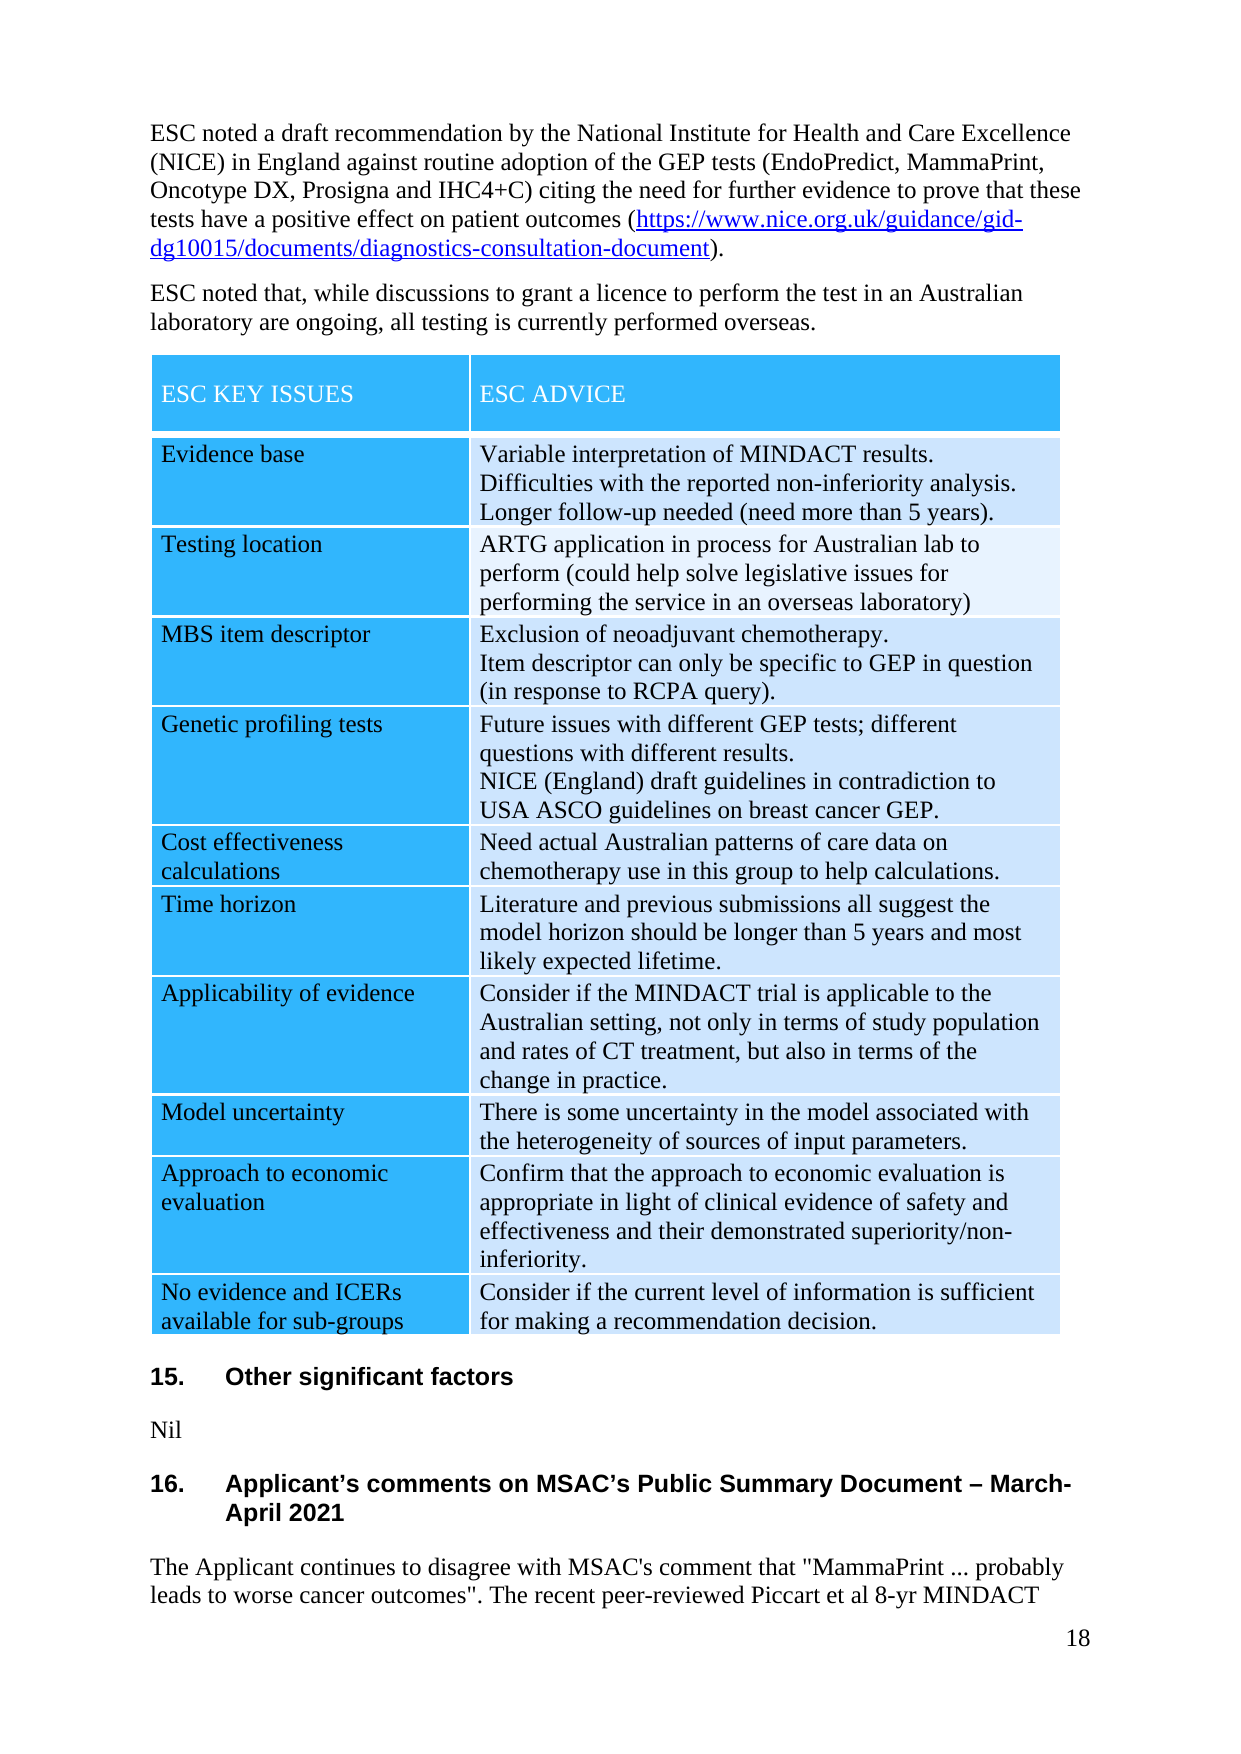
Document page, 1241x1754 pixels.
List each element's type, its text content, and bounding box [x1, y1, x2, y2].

table_cell MBS item descriptor [152, 618, 469, 705]
table_cell Confirm that the approach to economic evaluation is appropriate in light of clinical evidence of safety and effectiveness and their demonstrated superiority/non-inferiority. [471, 1157, 1060, 1273]
text Nil [150, 1415, 1090, 1444]
table_cell Literature and previous submissions all suggest the model horizon should be longer than 5 years and most likely expected lifetime. [471, 887, 1060, 975]
table_header ESC KEY ISSUES [152, 355, 469, 431]
table_cell Consider if the current level of information is sufficient for making a recommendation decision. [471, 1275, 1060, 1334]
table_cell Testing location [152, 528, 469, 615]
table_cell Approach to economic evaluation [152, 1157, 469, 1273]
subtitle Other significant factors [150, 1362, 1090, 1390]
table_cell Time horizon [152, 887, 469, 975]
table_cell Genetic profiling tests [152, 707, 469, 824]
table_cell Model uncertainty [152, 1096, 469, 1155]
table_header ESC ADVICE [471, 355, 1060, 431]
text ESC noted that, while discussions to grant a licence to perform the test in an Australian laboratory are ongoing, all testing is currently performed overseas. [150, 278, 1090, 336]
table_cell Variable interpretation of MINDACT results. Difficulties with the reported non-inferiority analysis. Longer follow-up needed (need more than 5 years). [471, 438, 1060, 525]
table_cell Need actual Australian patterns of care data on chemotherapy use in this group to help calculations. [471, 826, 1060, 885]
table_cell Exclusion of neoadjuvant chemotherapy. Item descriptor can only be specific to GEP in question (in response to RCPA query). [471, 618, 1060, 705]
table_cell Cost effectiveness calculations [152, 826, 469, 885]
table_cell There is some uncertainty in the model associated with the heterogeneity of sources of input parameters. [471, 1096, 1060, 1155]
table_cell No evidence and ICERs available for sub-groups [152, 1275, 469, 1334]
table_cell Applicability of evidence [152, 977, 469, 1093]
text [150, 1552, 1090, 1609]
text ESC noted a draft recommendation by the National Institute for Health and Care Excellence (NICE) in England against routine adoption of the GEP tests (EndoPredict, MammaPrint, Oncotype DX, Prosigna and IHC4+C) citing the need for further evidence to prove that these tests have a positive effect on patient outcomes (https://www.nice.org.uk/guidance/gid-dg10015/documents/diagnostics-consultation-document). [150, 118, 1090, 262]
table_cell Evidence base [152, 438, 469, 525]
table_cell ARTG application in process for Australian lab to perform (could help solve legislative issues for performing the service in an overseas laboratory) [471, 528, 1060, 615]
subtitle Applicant’s comments on MSAC’s Public Summary Document – March-April 2021 [150, 1469, 1090, 1527]
table_cell Consider if the MINDACT trial is applicable to the Australian setting, not only in terms of study population and rates of CT treatment, but also in terms of the change in practice. [471, 977, 1060, 1093]
table_cell Future issues with different GEP tests; different questions with different results. NICE (England) draft guidelines in contradiction to USA ASCO guidelines on breast cancer GEP. [471, 707, 1060, 824]
